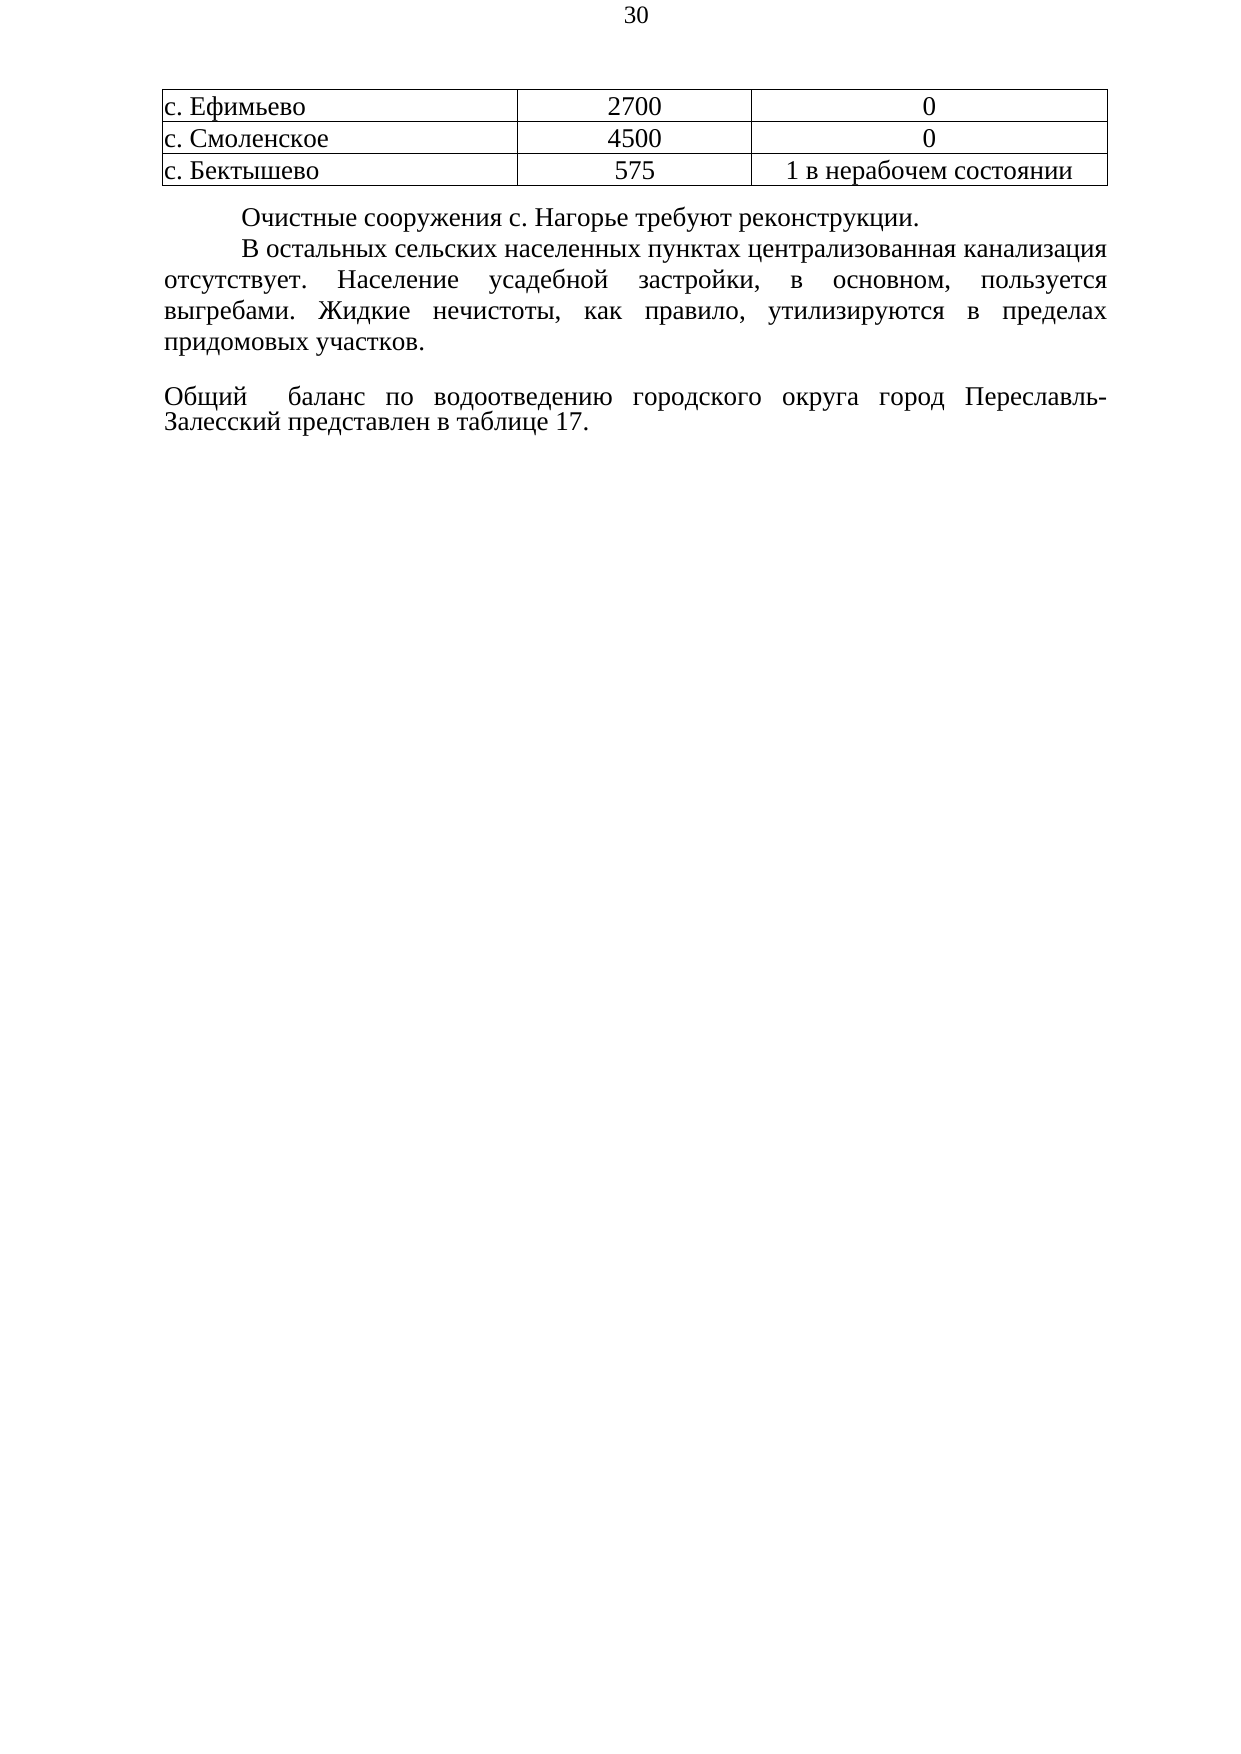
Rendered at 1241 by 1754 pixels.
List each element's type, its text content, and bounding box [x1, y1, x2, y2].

text В остальных сельских населенных пунктах централизованная канализация отсутствует. Население усадебной застройки, в основном, пользуется выгребами. Жидкие нечистоты, как правило, утилизируются в пределах придомовых участков. [164, 232, 1108, 356]
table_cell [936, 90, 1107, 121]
text Очистные сооружения с. Нагорье требуют реконструкции. [164, 201, 1108, 232]
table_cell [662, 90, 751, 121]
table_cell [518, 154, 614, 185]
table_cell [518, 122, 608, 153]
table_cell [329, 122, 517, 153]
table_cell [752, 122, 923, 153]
text Общий баланс по водоотведению городского округа город Переславль-Залесский представлен в таблице 17. [164, 385, 1108, 435]
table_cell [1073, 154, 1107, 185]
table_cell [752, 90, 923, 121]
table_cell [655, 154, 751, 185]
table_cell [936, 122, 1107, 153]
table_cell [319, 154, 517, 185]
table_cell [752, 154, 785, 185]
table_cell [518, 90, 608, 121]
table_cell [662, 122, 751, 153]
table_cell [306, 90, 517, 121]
